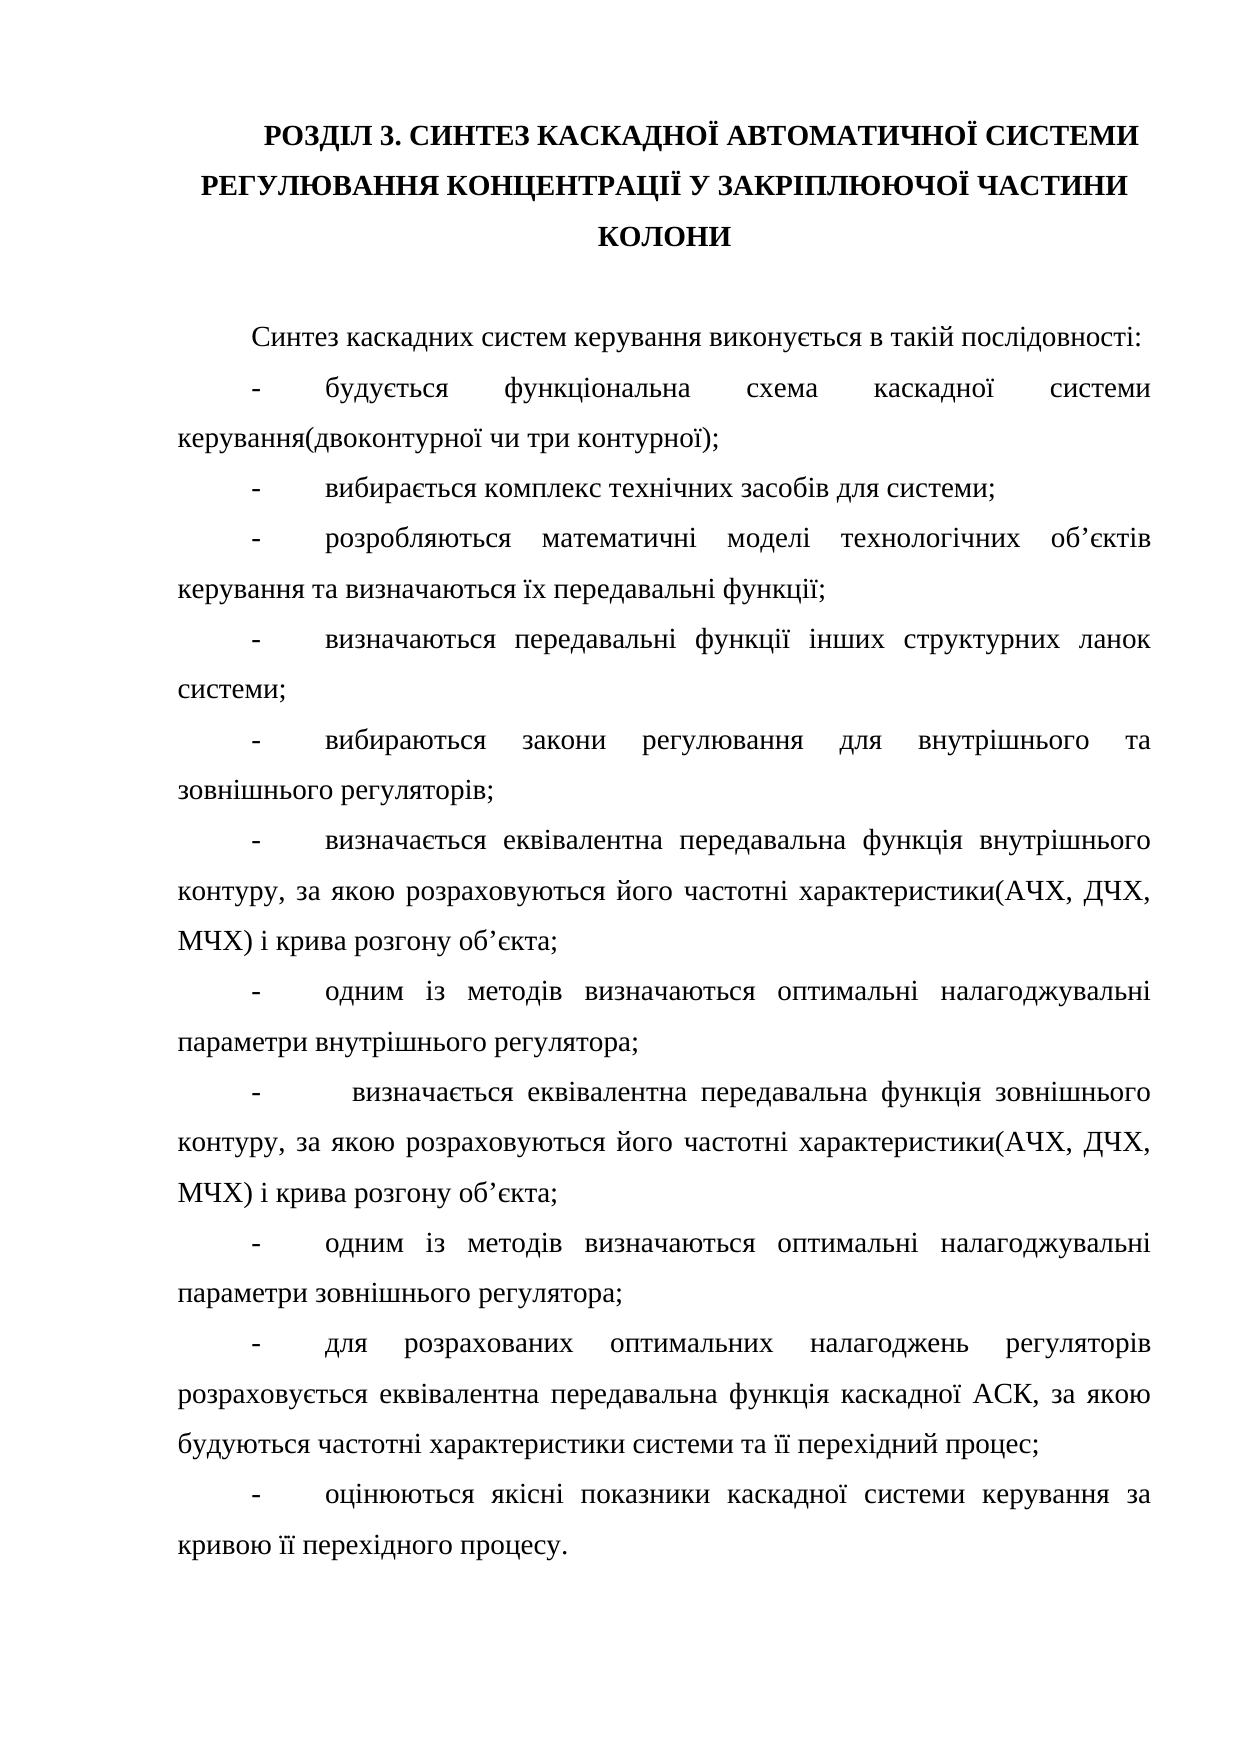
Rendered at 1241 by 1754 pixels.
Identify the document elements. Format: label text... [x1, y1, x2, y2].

list одним із методів визначаються оптимальні налагоджувальні параметри внутрішнього регулятора; [177, 973, 1152, 1057]
text Синтез каскадних систем керування виконується в такій послідовності: [177, 319, 1152, 353]
list розробляються математичні моделі технологічних об’єктів керування та визначаються їх передавальні функції; [177, 521, 1152, 604]
list одним із методів визначаються оптимальні налагоджувальні параметри зовнішнього регулятора; [177, 1225, 1152, 1309]
list для розрахованих оптимальних налагоджень регуляторів розраховується еквівалентна передавальна функція каскадної АСК, за якою будуються частотні характеристики системи та її перехідний процес; [177, 1326, 1152, 1460]
list визначається еквівалентна передавальна функція зовнішнього контуру, за якою розраховуються його частотні характеристики(АЧХ, ДЧХ, МЧХ) і крива розгону об’єкта; [177, 1074, 1152, 1208]
text РОЗДІЛ 3. СИНТЕЗ КАСКАДНОЇ АВТОМАТИЧНОЇ СИСТЕМИ РЕГУЛЮВАННЯ КОНЦЕНТРАЦІЇ У ЗАКРІПЛЮЮЧОЇ ЧАСТИНИ КОЛОНИ [177, 118, 1152, 252]
list визначається еквівалентна передавальна функція внутрішнього контуру, за якою розраховуються його частотні характеристики(АЧХ, ДЧХ, МЧХ) і крива розгону об’єкта; [177, 822, 1152, 957]
list вибирається комплекс технічних засобів для системи; [177, 470, 1152, 504]
list будується функціональна схема каскадної системи керування(двоконтурної чи три контурної); [177, 370, 1152, 453]
list вибираються закони регулювання для внутрішнього та зовнішнього регуляторів; [177, 722, 1152, 806]
list визначаються передавальні функції інших структурних ланок системи; [177, 621, 1152, 705]
list оцінюються якісні показники каскадної системи керування за кривою її перехідного процесу. [177, 1477, 1152, 1560]
